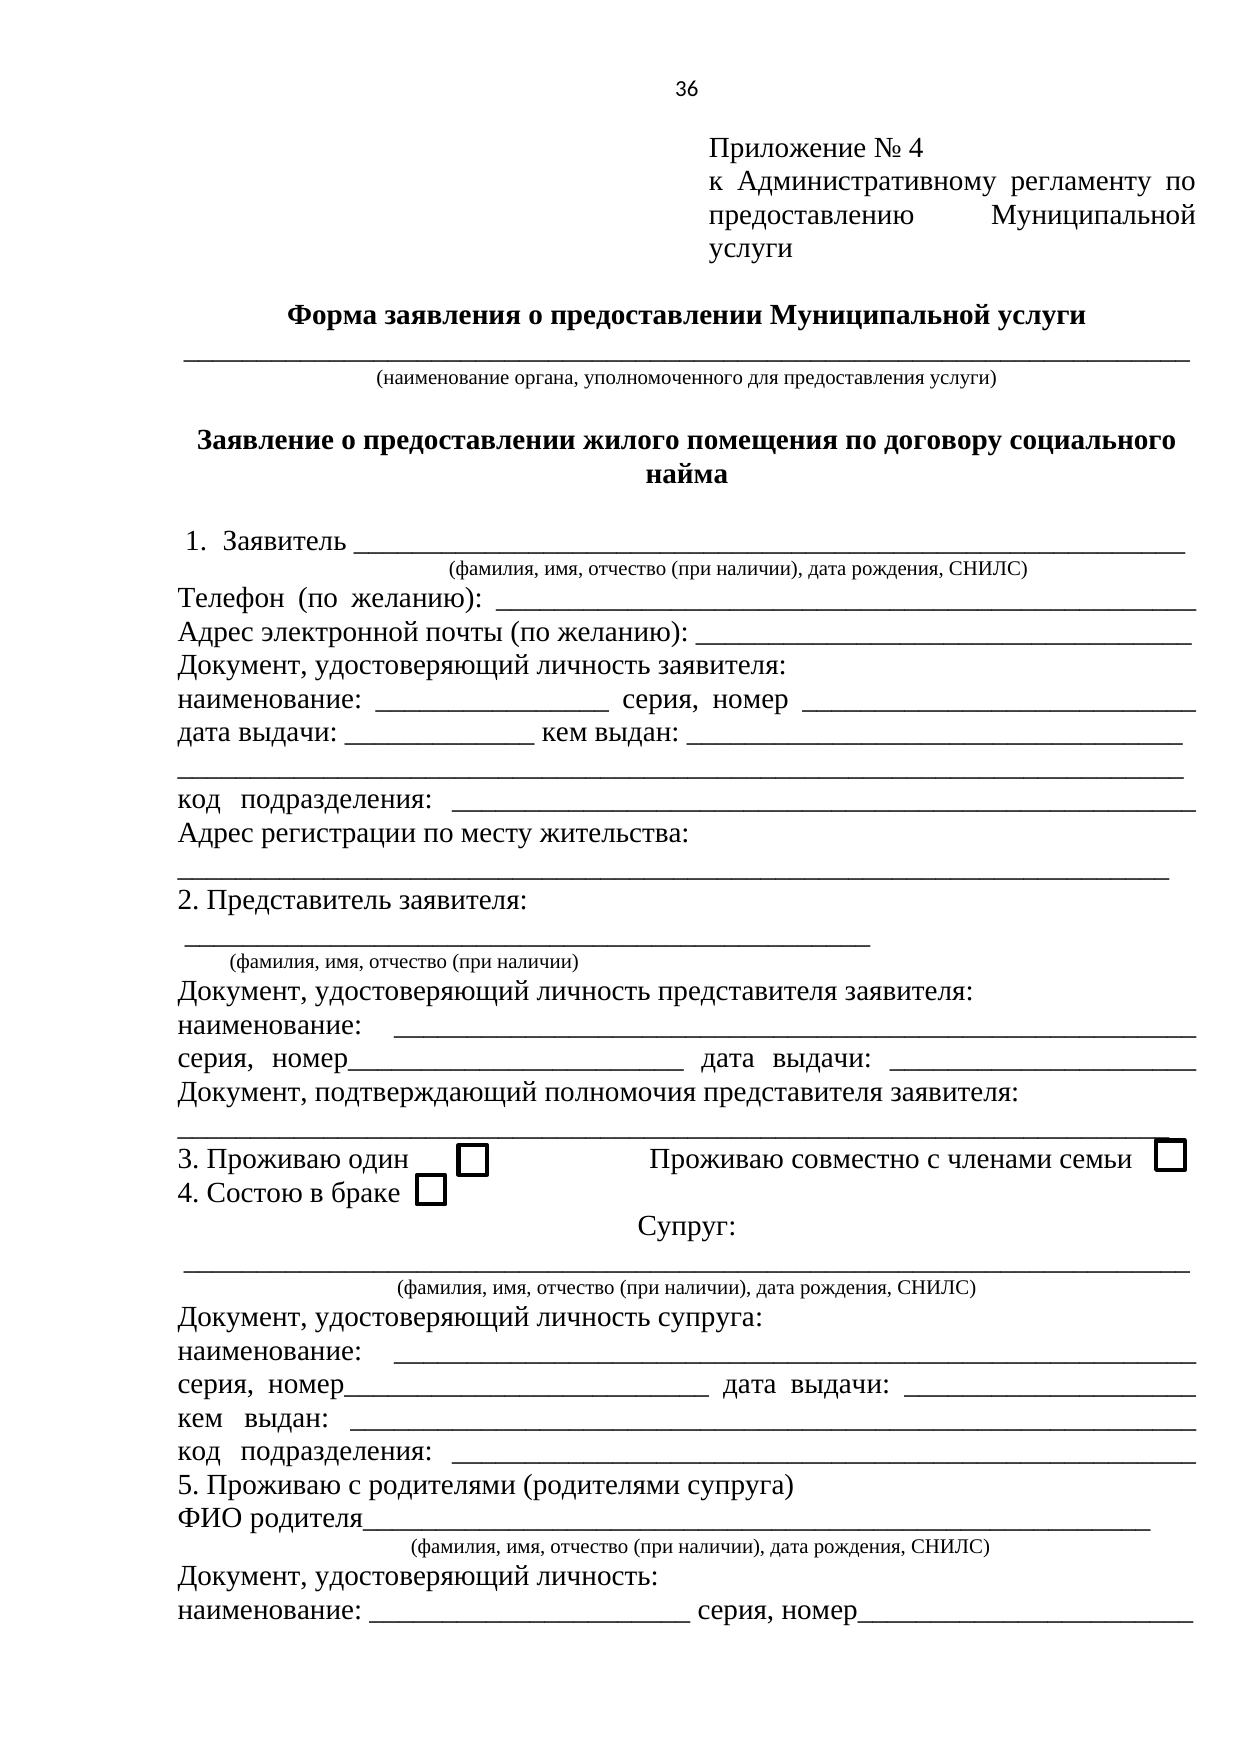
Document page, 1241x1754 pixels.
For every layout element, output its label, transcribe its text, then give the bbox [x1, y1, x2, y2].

text наименование: _______________________________________________________ серия, номер_______________________ дата выдачи: _____________________ Документ, подтверждающий полномочия представителя заявителя: [177, 1007, 1196, 1108]
list Заявитель _________________________________________________________ [185, 523, 1196, 556]
text ФИО родителя______________________________________________________ [177, 1501, 1196, 1534]
text _____________________________________________________________________ код подразделения: ___________________________________________________ Адрес регистрации по месту жительства: [177, 748, 1196, 849]
text наименование: ________________ серия, номер ___________________________ дата выдачи: _____________ кем выдан: __________________________________ [177, 681, 1196, 748]
text Телефон (по желанию): ________________________________________________ Адрес электронной почты (по желанию): __________________________________ [177, 580, 1196, 647]
text наименование: _______________________________________________________ серия, номер_________________________ дата выдачи: ____________________ кем выдан: __________________________________________________________ код подразделения: ___________________________________________________ 5. Проживаю с родителями (родителями супруга) [177, 1333, 1196, 1501]
text наименование: ______________________ серия, номер_______________________ [177, 1592, 1196, 1625]
text Заявление о предоставлении жилого помещения по договору социального найма [177, 422, 1196, 489]
text Документ, удостоверяющий личность заявителя: [177, 647, 1196, 681]
text Форма заявления о предоставлении Муниципальной услуги _____________________________________________________________________ (наименование органа, уполномоченного для предоставления услуги) [177, 297, 1196, 389]
text к Административному регламенту по предоставлению Муниципальной услуги [709, 163, 1196, 264]
text Документ, удостоверяющий личность представителя заявителя: [177, 973, 1196, 1007]
text _______________________________________________ [177, 916, 1196, 949]
text Документ, удостоверяющий личность: [177, 1558, 1196, 1592]
text Приложение № 4 [709, 130, 1196, 163]
text (фамилия, имя, отчество (при наличии) [177, 949, 1196, 973]
text 4. Состою в браке [177, 1175, 1196, 1208]
list (фамилия, имя, отчество (при наличии), дата рождения, СНИЛС) [222, 556, 1196, 580]
text ____________________________________________________________________ 2. Представитель заявителя: [177, 849, 1196, 916]
text (фамилия, имя, отчество (при наличии), дата рождения, СНИЛС) [177, 1534, 1196, 1558]
text Документ, удостоверяющий личность супруга: [177, 1299, 1196, 1333]
text ____________________________________________________________________ 3. Проживаю один Проживаю совместно с членами семьи [177, 1108, 1196, 1175]
text Супруг: _____________________________________________________________________ (фамилия, имя, отчество (при наличии), дата рождения, СНИЛС) [177, 1208, 1196, 1299]
